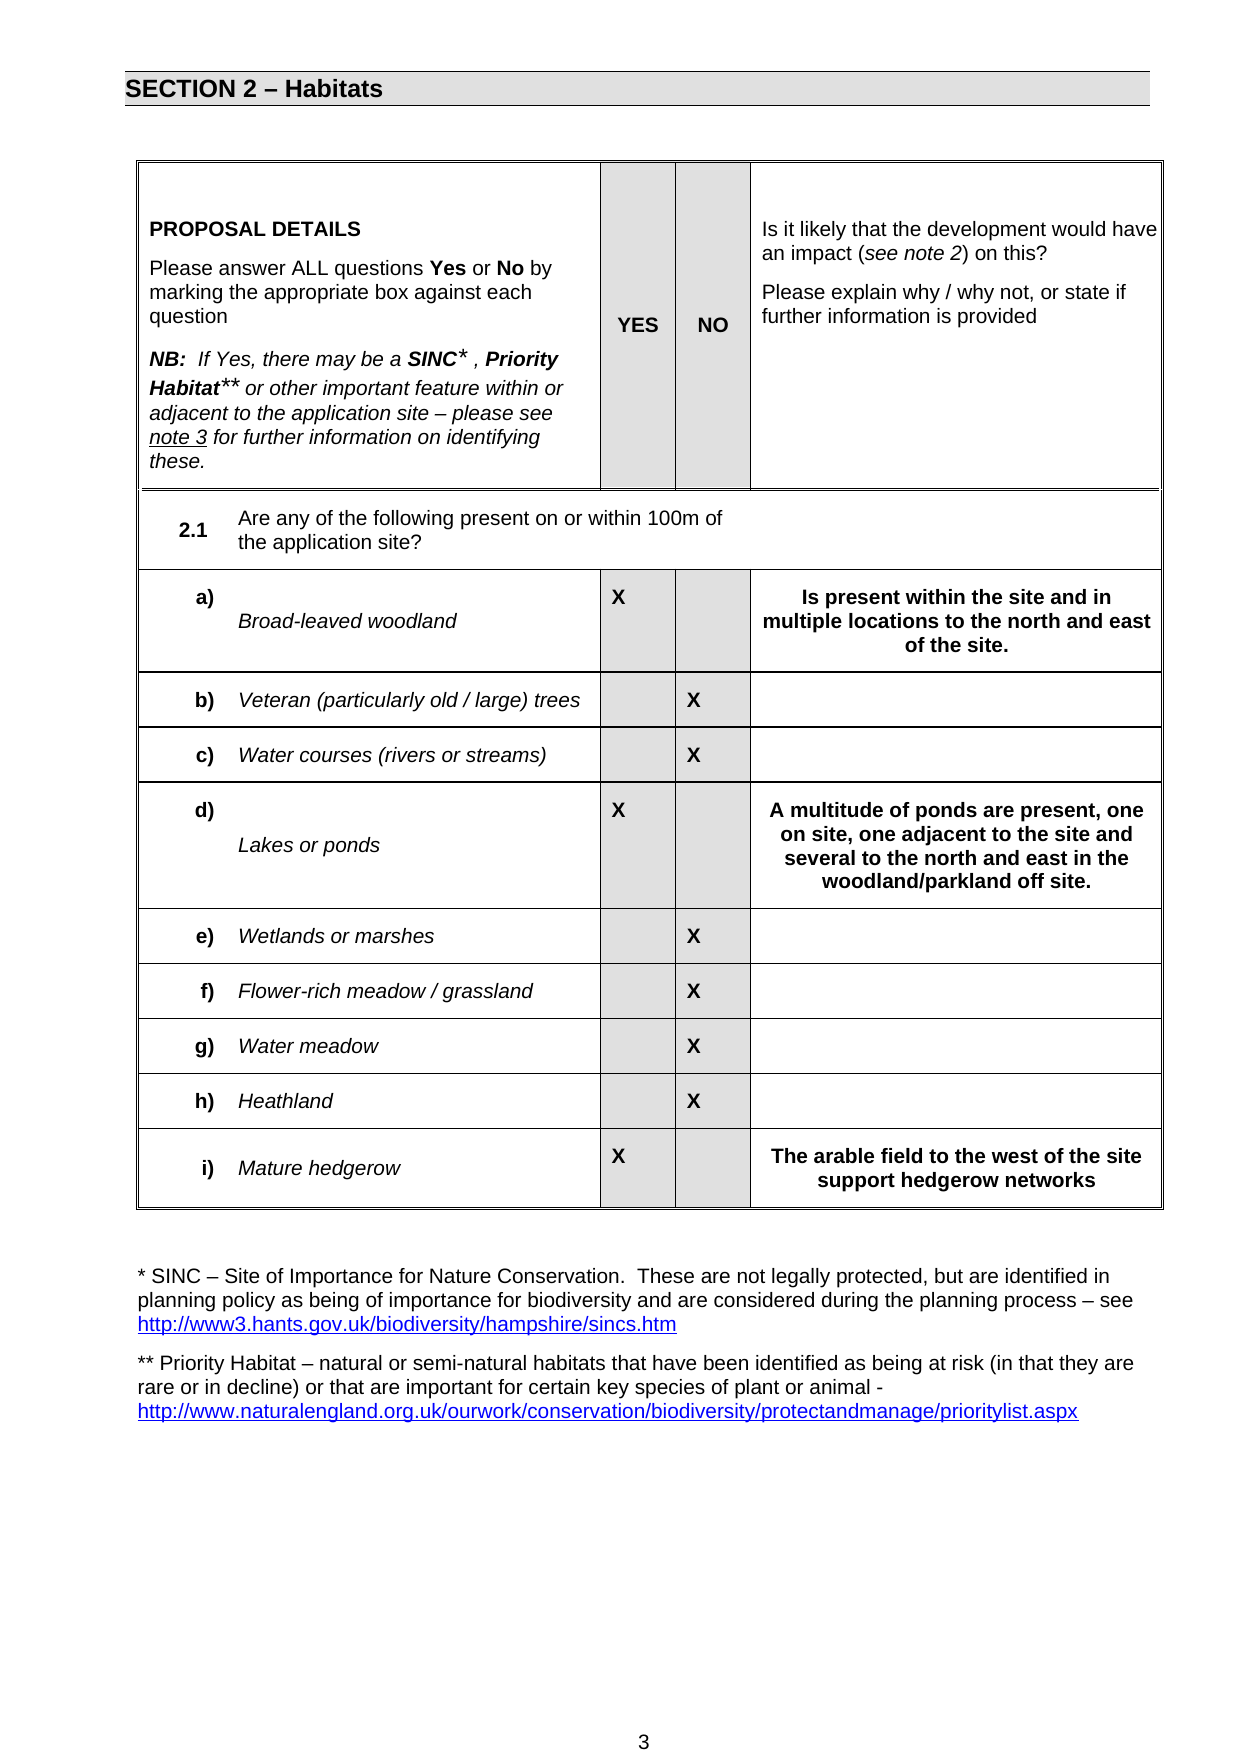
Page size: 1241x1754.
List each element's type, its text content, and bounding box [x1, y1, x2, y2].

table_cell [601, 909, 675, 963]
table_cell X [676, 728, 750, 781]
table_cell [601, 1019, 675, 1073]
table_cell Lakes or ponds [225, 783, 600, 908]
table_cell X [601, 1129, 675, 1207]
table_cell [751, 1074, 1161, 1128]
text ** Priority Habitat – natural or semi-natural habitats that have been identified as being at risk (in that they are rare or in decline) or that are important for certain key species of plant or animal - http://www.naturalengland.org.uk/ourwork/conservation/biodiversity/protectandmanage/prioritylist.aspx [137, 1351, 1150, 1423]
table_cell a) [139, 570, 225, 671]
table_cell [676, 1129, 750, 1207]
table_cell Water meadow [225, 1019, 600, 1073]
table_cell A multitude of ponds are present, one on site, one adjacent to the site and several to the north and east in the woodland/parkland off site. [751, 783, 1161, 908]
table_cell The arable field to the west of the site support hedgerow networks [751, 1129, 1161, 1207]
table_cell Mature hedgerow [225, 1129, 600, 1207]
table_cell Wetlands or marshes [225, 909, 600, 963]
table_cell X [676, 1074, 750, 1128]
table_cell X [676, 673, 750, 726]
table_cell [601, 964, 675, 1018]
table_cell Broad-leaved woodland [225, 570, 600, 671]
table_cell X [676, 964, 750, 1018]
table_cell c) [139, 728, 225, 781]
table_cell [751, 964, 1161, 1018]
table_cell [601, 728, 675, 781]
table_cell X [601, 570, 675, 671]
table_cell Are any of the following present on or within 100m of the application site? [225, 491, 750, 568]
table_cell X [676, 909, 750, 963]
table_cell [751, 1019, 1161, 1073]
table_cell [751, 673, 1161, 726]
table_cell g) [139, 1019, 225, 1073]
table_cell [750, 488, 1161, 568]
table_cell Flower-rich meadow / grassland [225, 964, 600, 1018]
table_cell Veteran (particularly old / large) trees [225, 673, 600, 726]
text * SINC – Site of Importance for Nature Conservation. These are not legally protected, but are identified in planning policy as being of importance for biodiversity and are considered during the planning process – see http://www3.hants.gov.uk/biodiversity/hampshire/sincs.htm [137, 1264, 1150, 1336]
table_cell Is present within the site and in multiple locations to the north and east of the site. [751, 570, 1161, 671]
table_header Is it likely that the development would have an impact (see note 2) on this? Please explain why / why not, or state if further information is provided [751, 163, 1161, 487]
table_cell X [601, 783, 675, 908]
table_cell b) [139, 673, 225, 726]
table_cell d) [139, 783, 225, 908]
table_cell [601, 1074, 675, 1128]
table_cell [601, 673, 675, 726]
table_cell X [676, 1019, 750, 1073]
table_cell [751, 728, 1161, 781]
table_cell [751, 909, 1161, 963]
text SECTION 2 – Habitats [125, 72, 1150, 105]
table_cell f) [139, 964, 225, 1018]
table_cell Heathland [225, 1074, 600, 1128]
table_cell [676, 570, 750, 671]
table_cell i) [139, 1129, 225, 1207]
table_cell 2.1 [139, 488, 225, 568]
table_cell e) [139, 909, 225, 963]
table_cell Water courses (rivers or streams) [225, 728, 600, 781]
table_header Yes [601, 163, 675, 487]
table_header No [676, 163, 750, 487]
table_cell h) [139, 1074, 225, 1128]
table_header PROPOSAL DETAILS Please answer ALL questions Yes or No by marking the appropriate box against each question NB: If Yes, there may be a SINC* , Priority Habitat** or other important feature within or adjacent to the application site – please see note 3 for further information on identifying these. [139, 163, 600, 487]
table_cell [676, 783, 750, 908]
